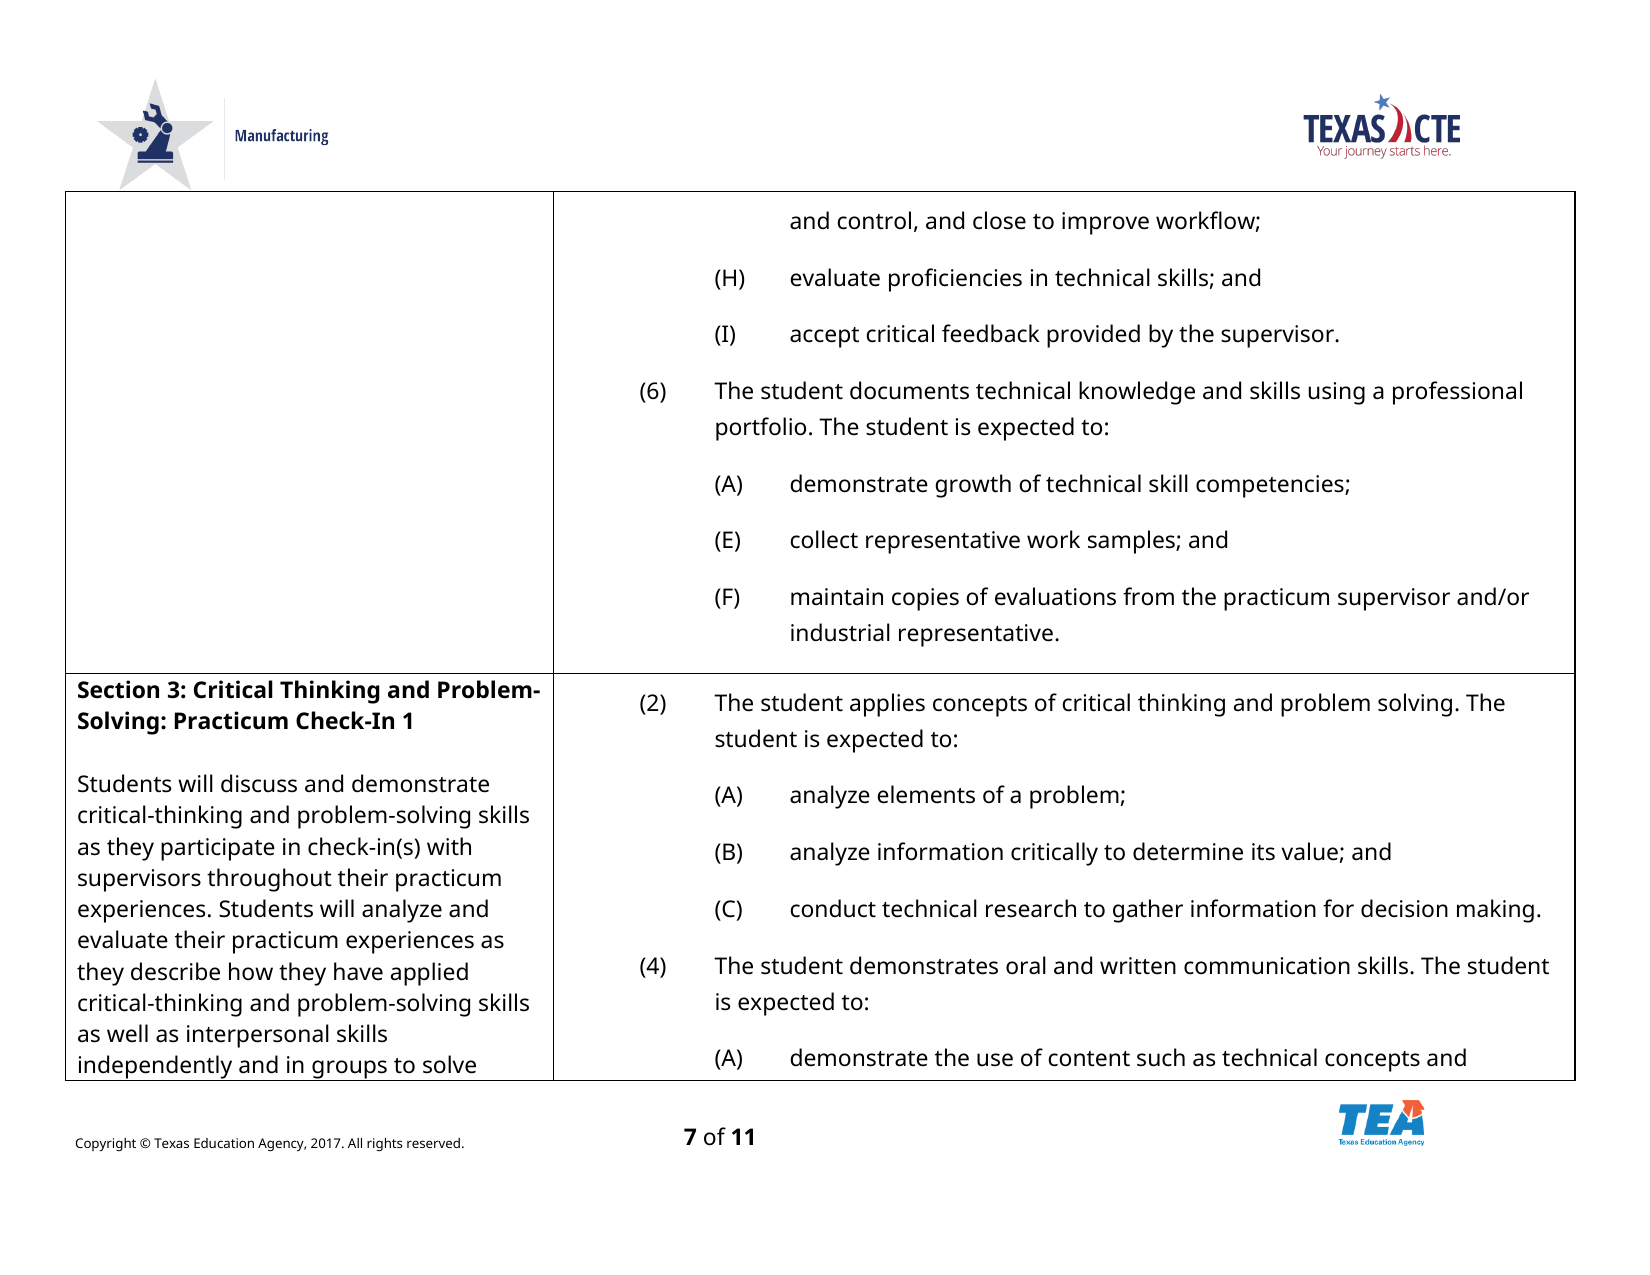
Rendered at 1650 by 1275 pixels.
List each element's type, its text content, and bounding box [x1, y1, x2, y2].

picture [1296, 87, 1466, 166]
picture [1338, 1100, 1425, 1146]
table_cell [66, 674, 553, 1080]
table_cell [554, 192, 1574, 673]
picture [95, 75, 338, 191]
table_cell [66, 192, 553, 673]
